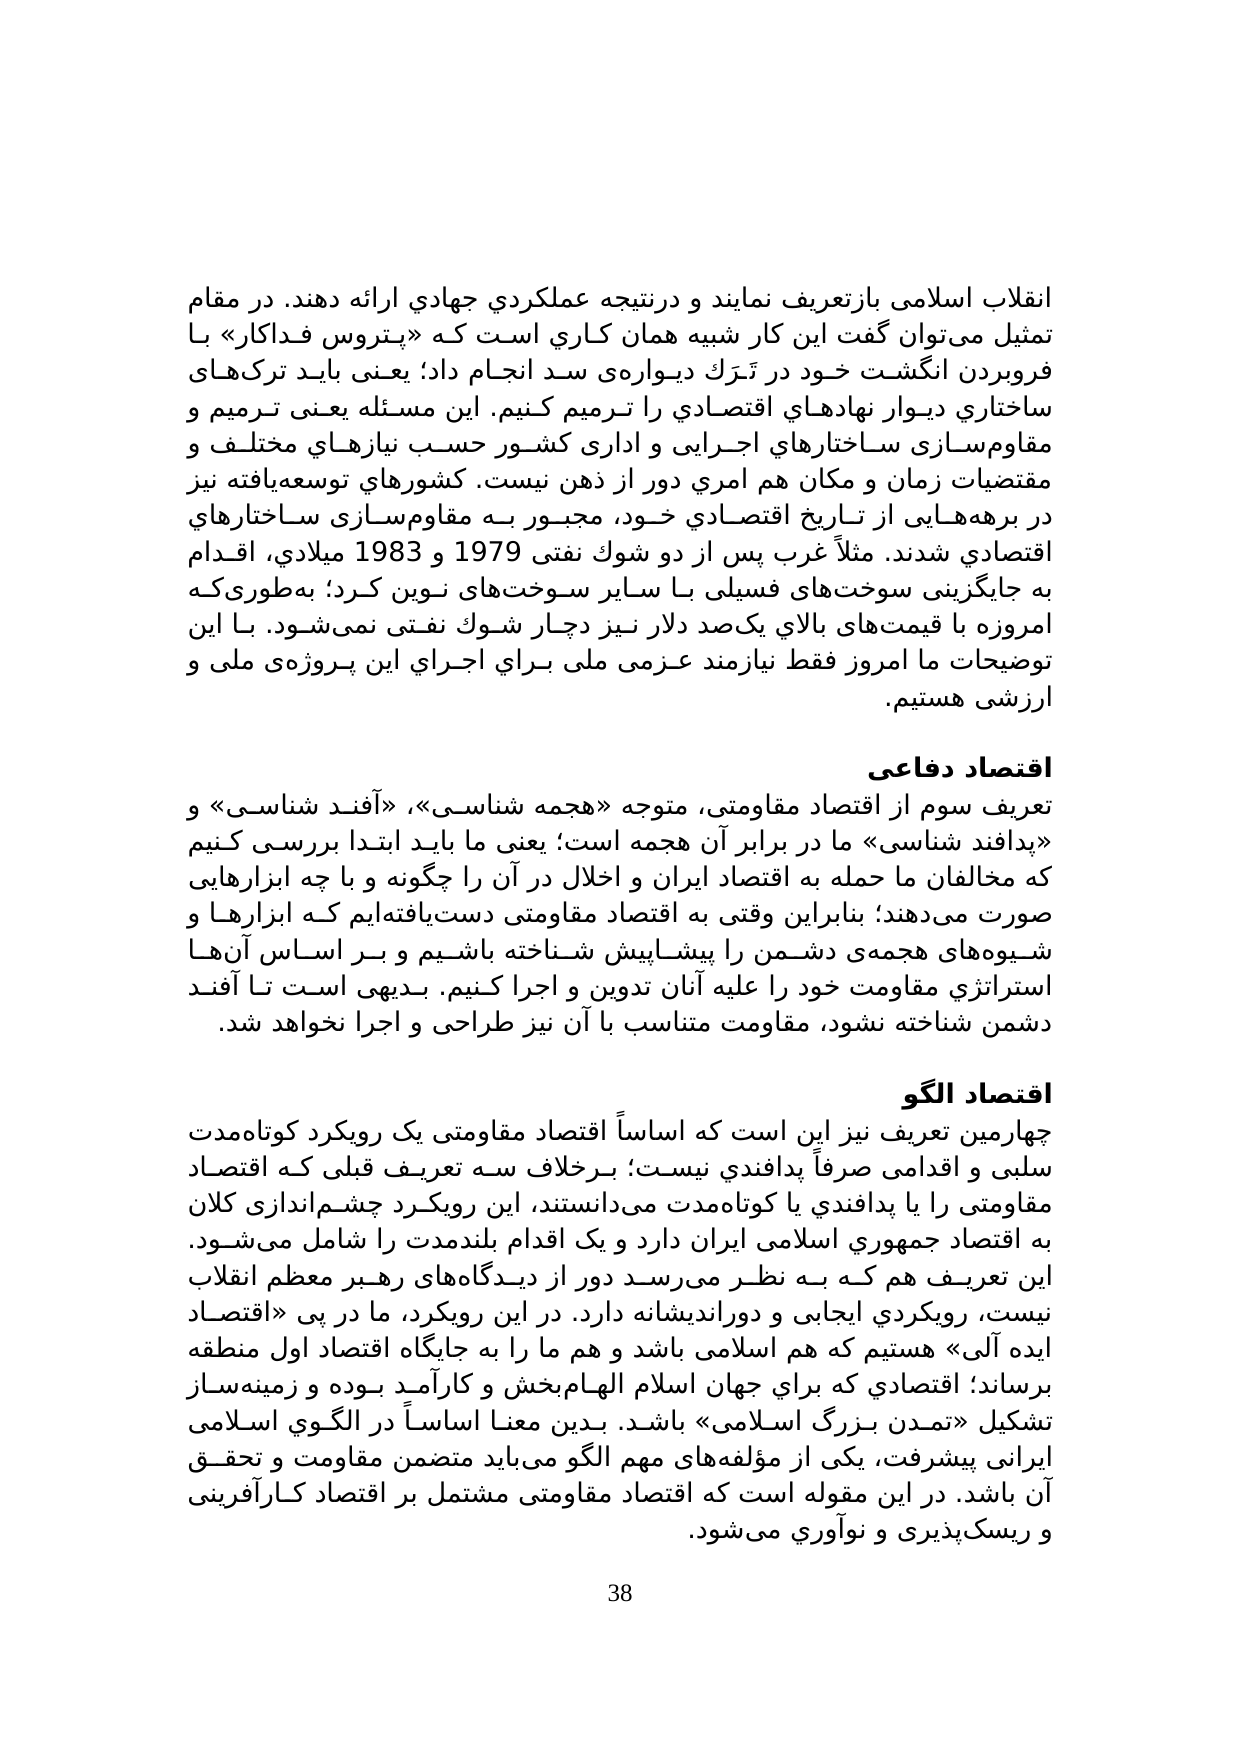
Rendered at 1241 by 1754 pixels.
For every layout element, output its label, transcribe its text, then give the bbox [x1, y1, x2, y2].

text چهارمین تعریف نیز این است که اساساً اقتصاد مقاومتی یک رویکرد کوتاه‌مدت سلبی و اقدامی صرفاً پدافندي نیست؛ برخلاف سه تعریف قبلی که اقتصاد مقاومتی را یا پدافندي یا کوتاه‌مدت می‌دانستند، این رویکرد چشم‌اندازی کلان به اقتصاد جمهوري اسلامی ایران دارد و یک اقدام بلندمدت را شامل می‌شود. این تعریف هم که به نظر می‌رسد دور از دیدگاه‌های رهبر معظم انقلاب نیست، رویکردي ایجابی و دوراندیشانه دارد. در این رویکرد، ما در پی «اقتصاد ایده آلی» هستیم که هم اسلامی باشد و هم ما را به جایگاه اقتصاد اول منطقه برساند؛ اقتصادي که براي جهان اسلام الهام‌بخش و کارآمد بوده و زمینه‌ساز تشکیل «تمدن بزرگ اسلامی» باشد. بدین معنا اساساً در الگوي اسلامی ایرانی پیشرفت، یکی از مؤلفه‌های مهم الگو می‌باید متضمن مقاومت و تحقق آن باشد. در این مقوله است که اقتصاد مقاومتی مشتمل بر اقتصاد کارآفرینی و ریسک‌پذیری و نوآوري می‌شود. [187, 1115, 1053, 1545]
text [187, 282, 1053, 712]
text اقتصاد دفاعی [187, 753, 1053, 784]
text اقتصاد الگو [187, 1078, 1053, 1110]
text تعریف سوم از اقتصاد مقاومتی، متوجه «هجمه شناسی»، «آفند شناسی» و «پدافند شناسی» ما در برابر آن هجمه است؛ یعنی ما باید ابتدا بررسی کنیم که مخالفان ما حمله به اقتصاد ایران و اخلال در آن را چگونه و با چه ابزارهایی صورت می‌دهند؛ بنابراین وقتی به اقتصاد مقاومتی دست‌یافته‌ایم که ابزارها و شیوه‌های هجمه‌ی دشمن را پیشاپیش شناخته باشیم و بر اساس آن‌ها استراتژي مقاومت خود را علیه آنان تدوین و اجرا کنیم. بدیهی است تا آفند دشمن شناخته نشود، مقاومت متناسب با آن نیز طراحی و اجرا نخواهد شد. [187, 789, 1053, 1038]
